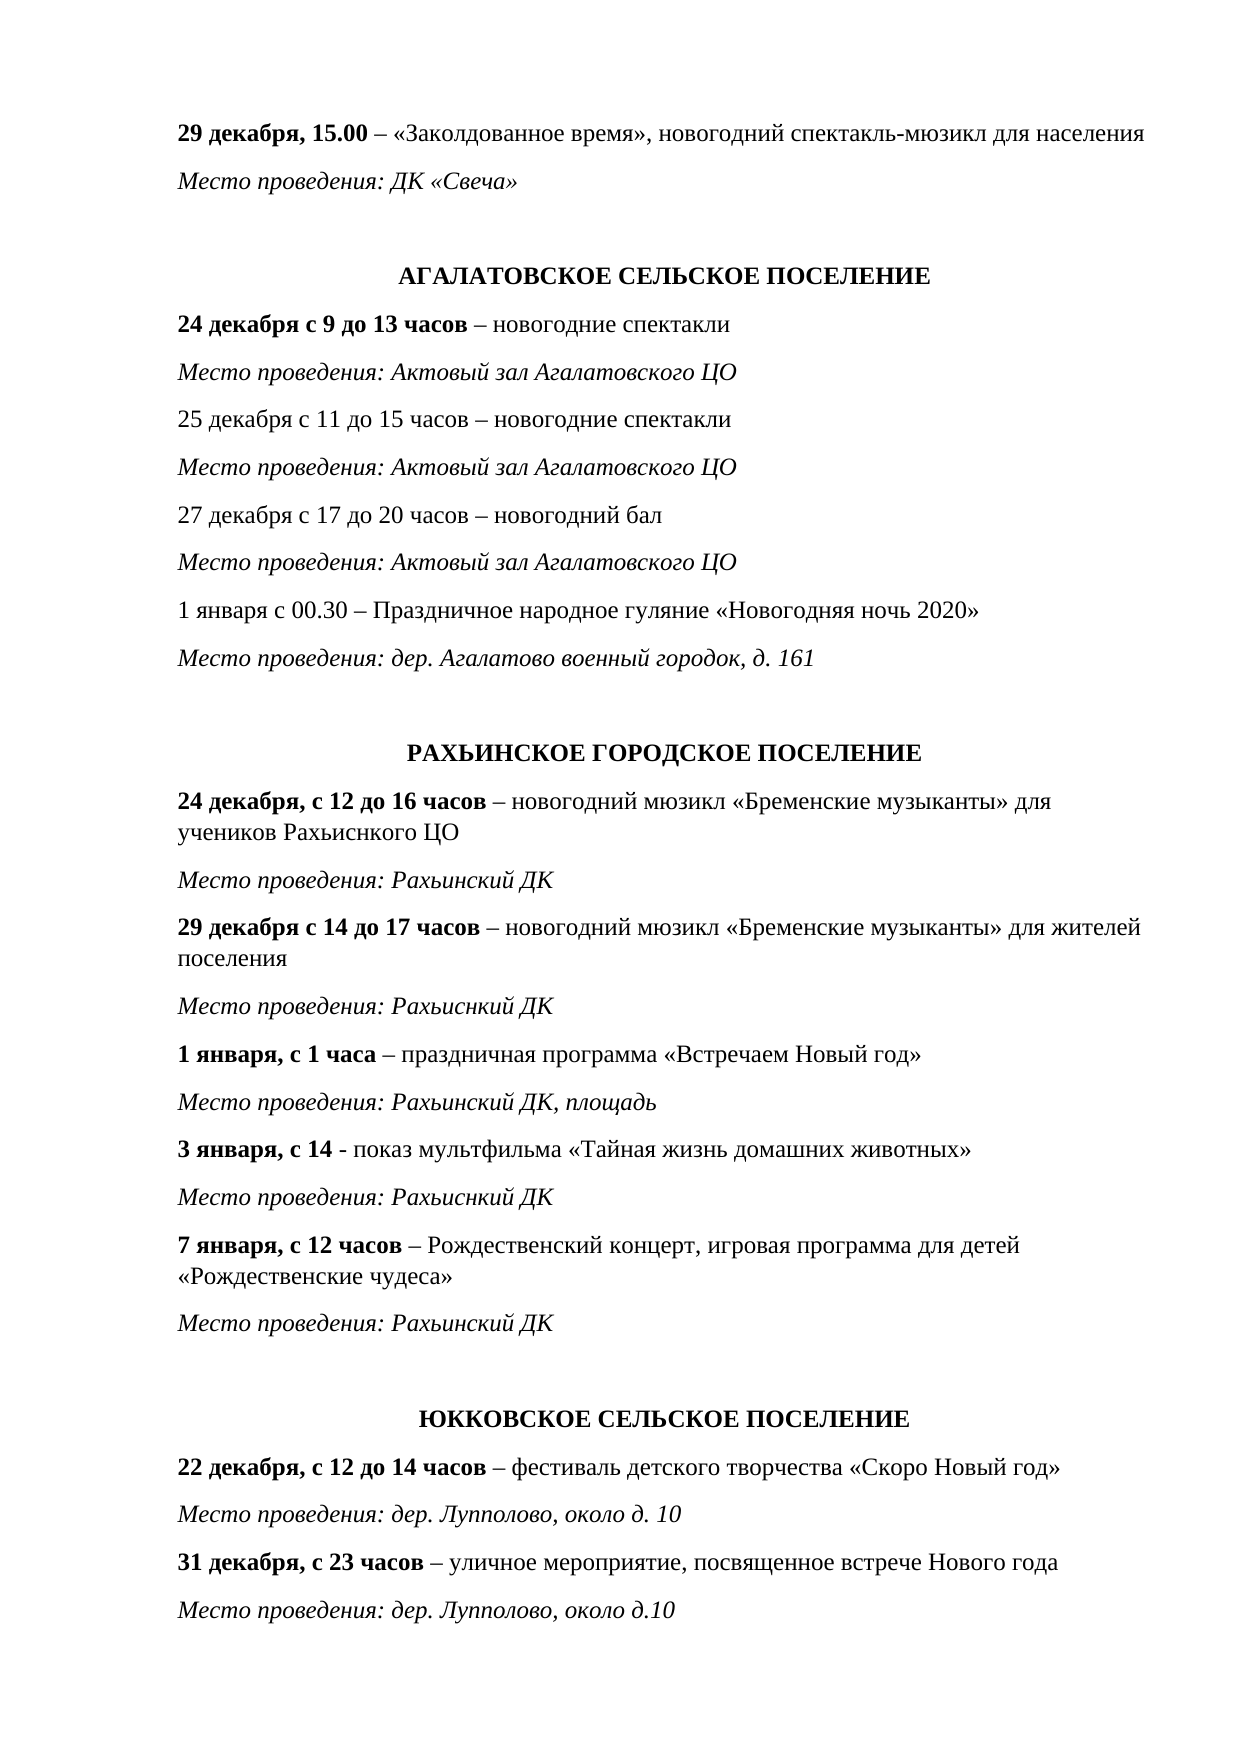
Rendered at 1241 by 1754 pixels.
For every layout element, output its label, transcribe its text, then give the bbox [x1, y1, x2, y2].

text Место проведения: дер. Лупполово, около д. 10 [177, 1499, 1152, 1528]
text Место проведения: Актовый зал Агалатовского ЦО [177, 547, 1152, 576]
text ЮККОВСКОЕ СЕЛЬСКОЕ ПОСЕЛЕНИЕ [177, 1404, 1152, 1433]
text 29 декабря, 15.00 – «Заколдованное время», новогодний спектакль-мюзикл для населения [177, 118, 1152, 147]
text 1 января с 00.30 – Праздничное народное гуляние «Новогодняя ночь 2020» [177, 595, 1152, 624]
text Место проведения: Рахьинский ДК, площадь [177, 1087, 1152, 1115]
text РАХЬИНСКОЕ ГОРОДСКОЕ ПОСЕЛЕНИЕ [177, 738, 1152, 767]
text 24 декабря с 9 до 13 часов – новогодние спектакли [177, 309, 1152, 338]
text Место проведения: Рахьинский ДК [177, 1308, 1152, 1337]
text 27 декабря с 17 до 20 часов – новогодний бал [177, 500, 1152, 528]
text 31 декабря, с 23 часов – уличное мероприятие, посвященное встрече Нового года [177, 1547, 1152, 1576]
text Место проведения: Актовый зал Агалатовского ЦО [177, 452, 1152, 481]
text 3 января, с 14 - показ мультфильма «Тайная жизнь домашних животных» [177, 1134, 1152, 1163]
text 29 декабря с 14 до 17 часов – новогодний мюзикл «Бременские музыканты» для жителей поселения [177, 912, 1152, 972]
text 7 января, с 12 часов – Рождественский концерт, игровая программа для детей «Рождественские чудеса» [177, 1230, 1152, 1289]
text 1 января, с 1 часа – праздничная программа «Встречаем Новый год» [177, 1039, 1152, 1068]
text 24 декабря, с 12 до 16 часов – новогодний мюзикл «Бременские музыканты» для учеников Рахьиснкого ЦО [177, 786, 1152, 846]
text 22 декабря, с 12 до 14 часов – фестиваль детского творчества «Скоро Новый год» [177, 1452, 1152, 1480]
text Место проведения: ДК «Свеча» [177, 166, 1152, 194]
text Место проведения: дер. Лупполово, около д.10 [177, 1595, 1152, 1623]
text Место проведения: Рахьиснкий ДК [177, 1182, 1152, 1211]
text Место проведения: дер. Агалатово военный городок, д. 161 [177, 643, 1152, 672]
text 25 декабря с 11 до 15 часов – новогодние спектакли [177, 404, 1152, 433]
text АГАЛАТОВСКОЕ СЕЛЬСКОЕ ПОСЕЛЕНИЕ [177, 261, 1152, 290]
text Место проведения: Рахьиснкий ДК [177, 991, 1152, 1020]
text Место проведения: Актовый зал Агалатовского ЦО [177, 357, 1152, 385]
text Место проведения: Рахьинский ДК [177, 865, 1152, 893]
